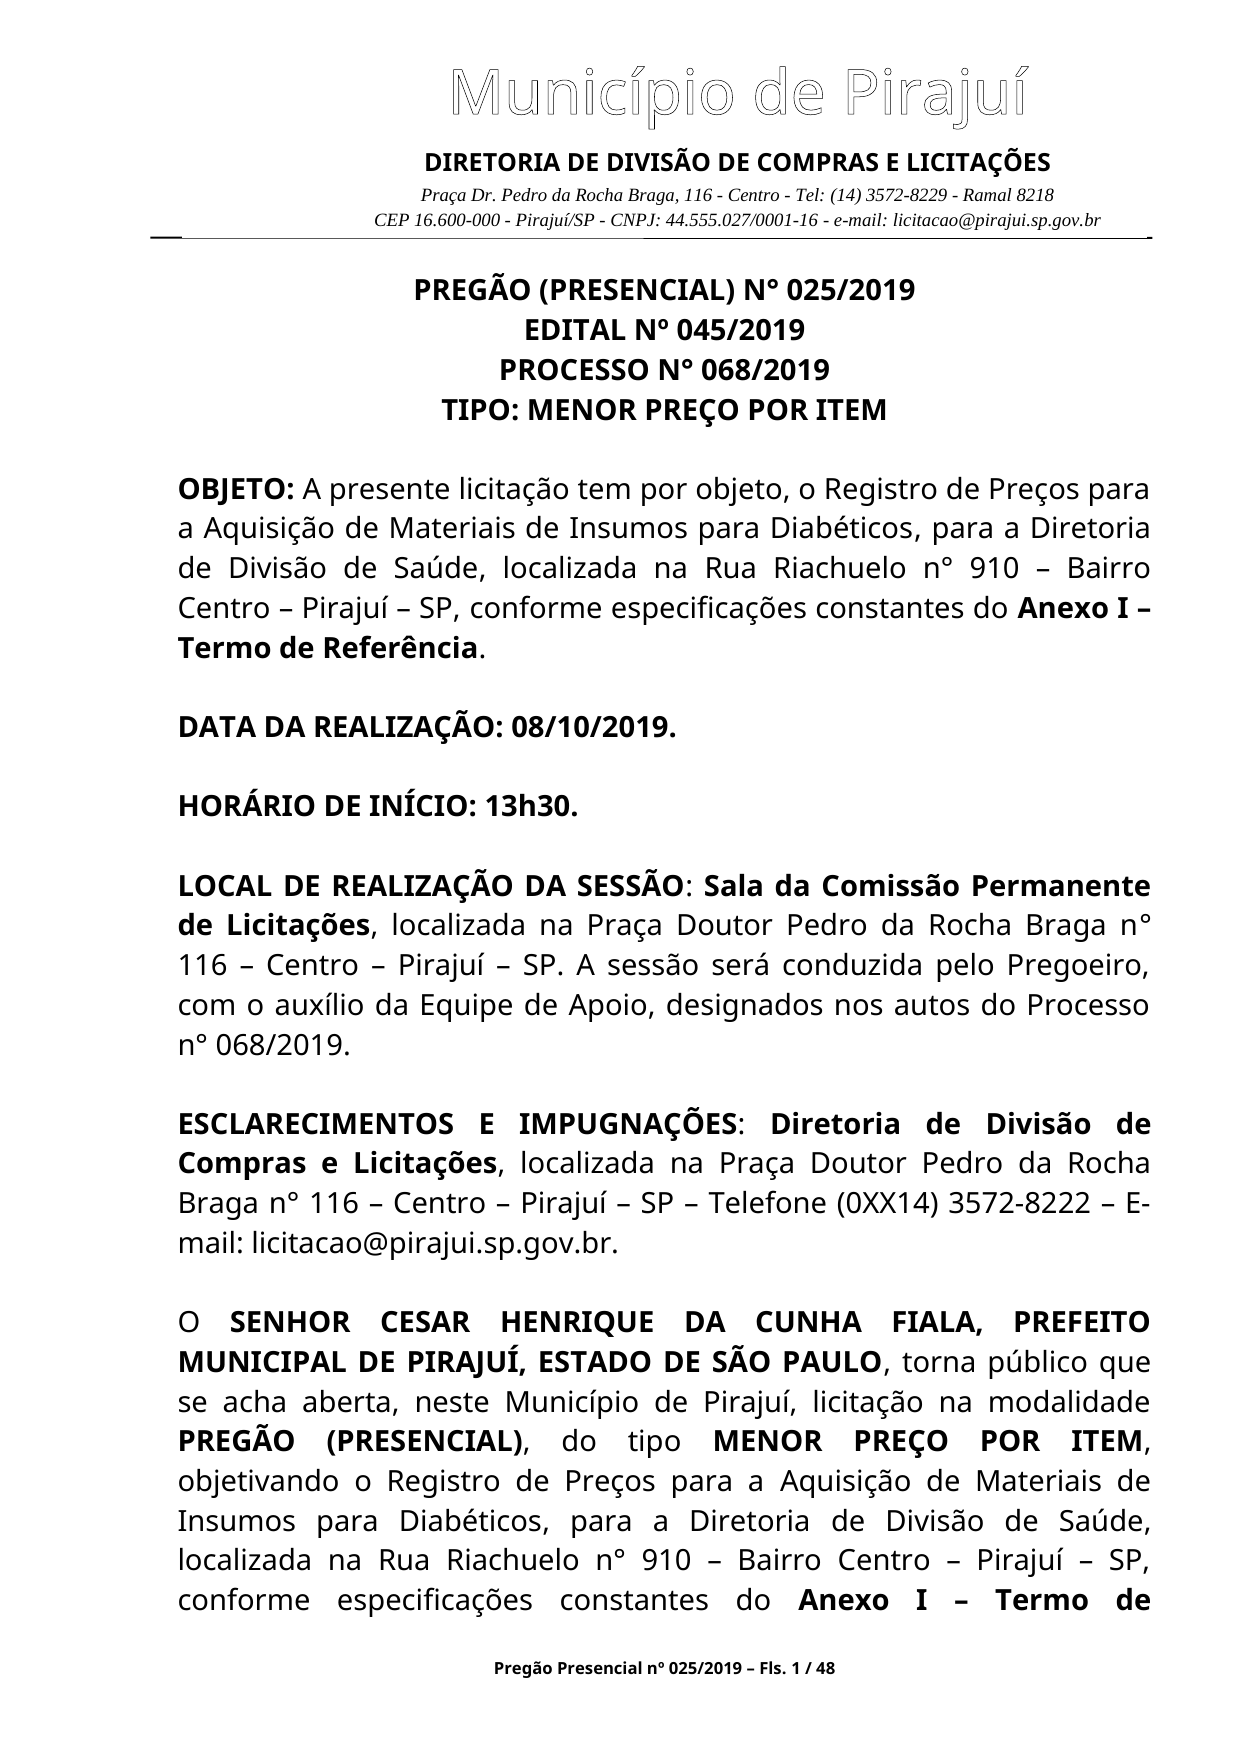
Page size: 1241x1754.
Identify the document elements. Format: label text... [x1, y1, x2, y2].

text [177, 1302, 1152, 1619]
text ESCLARECIMENTOS E IMPUGNAÇÕES: Diretoria de Divisão de Compras e Licitações, localizada na Praça Doutor Pedro da Rocha Braga n° 116 – Centro – Pirajuí – SP – Telefone (0XX14) 3572-8222 – E-mail: licitacao@pirajui.sp.gov.br. [177, 1103, 1152, 1262]
text DATA DA REALIZAÇÃO: 08/10/2019. [177, 706, 1152, 746]
text LOCAL DE REALIZAÇÃO DA SESSÃO: Sala da Comissão Permanente de Licitações, localizada na Praça Doutor Pedro da Rocha Braga n° 116 – Centro – Pirajuí – SP. A sessão será conduzida pelo Pregoeiro, com o auxílio da Equipe de Apoio, designados nos autos do Processo n° 068/2019. [177, 865, 1152, 1063]
text HORÁRIO DE INÍCIO: 13h30. [177, 786, 1152, 825]
text PREGÃO (PRESENCIAL) N° 025/2019 [177, 270, 1152, 309]
text OBJETO: A presente licitação tem por objeto, o Registro de Preços para a Aquisição de Materiais de Insumos para Diabéticos, para a Diretoria de Divisão de Saúde, localizada na Rua Riachuelo n° 910 – Bairro Centro – Pirajuí – SP, conforme especificações constantes do Anexo I – Termo de Referência. [177, 468, 1152, 667]
text EDITAL Nº 045/2019 [177, 309, 1152, 349]
text TIPO: MENOR PREÇO POR ITEM [177, 389, 1152, 428]
text PROCESSO N° 068/2019 [177, 349, 1152, 389]
